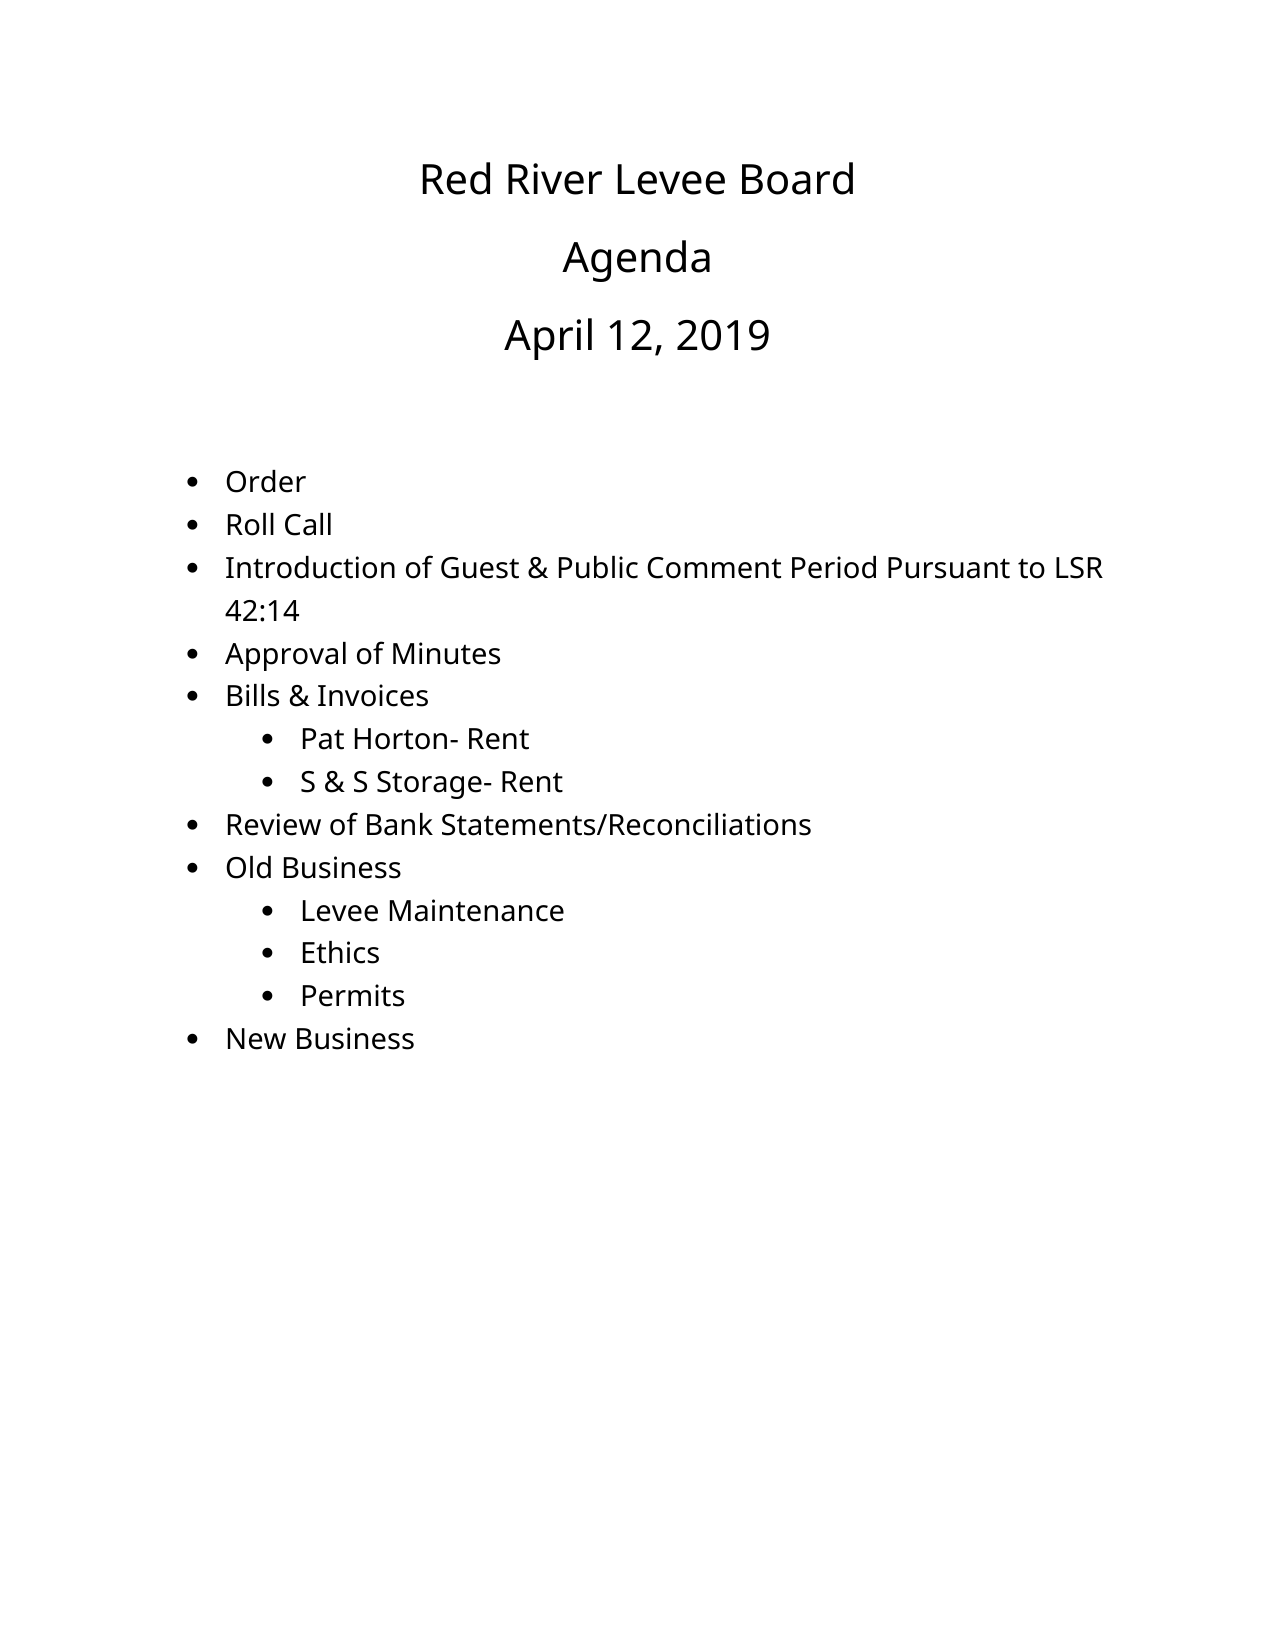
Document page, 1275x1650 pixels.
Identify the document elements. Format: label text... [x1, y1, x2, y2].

list Permits [262, 975, 1125, 1015]
text April 12, 2019 [150, 306, 1125, 363]
list Order [187, 462, 1125, 501]
list Pat Horton- Rent [262, 718, 1125, 758]
list New Business [187, 1018, 1125, 1058]
list Ethics [262, 933, 1125, 972]
list Old Business [187, 847, 1125, 887]
list Approval of Minutes [187, 633, 1125, 673]
list Introduction of Guest & Public Comment Period Pursuant to LSR 42:14 [187, 547, 1125, 630]
list Bills & Invoices [187, 676, 1125, 715]
list Levee Maintenance [262, 890, 1125, 929]
list Roll Call [187, 504, 1125, 544]
text Agenda [150, 228, 1125, 285]
text Red River Levee Board [150, 150, 1125, 207]
list Review of Bank Statements/Reconciliations [187, 804, 1125, 844]
list S & S Storage- Rent [262, 761, 1125, 801]
